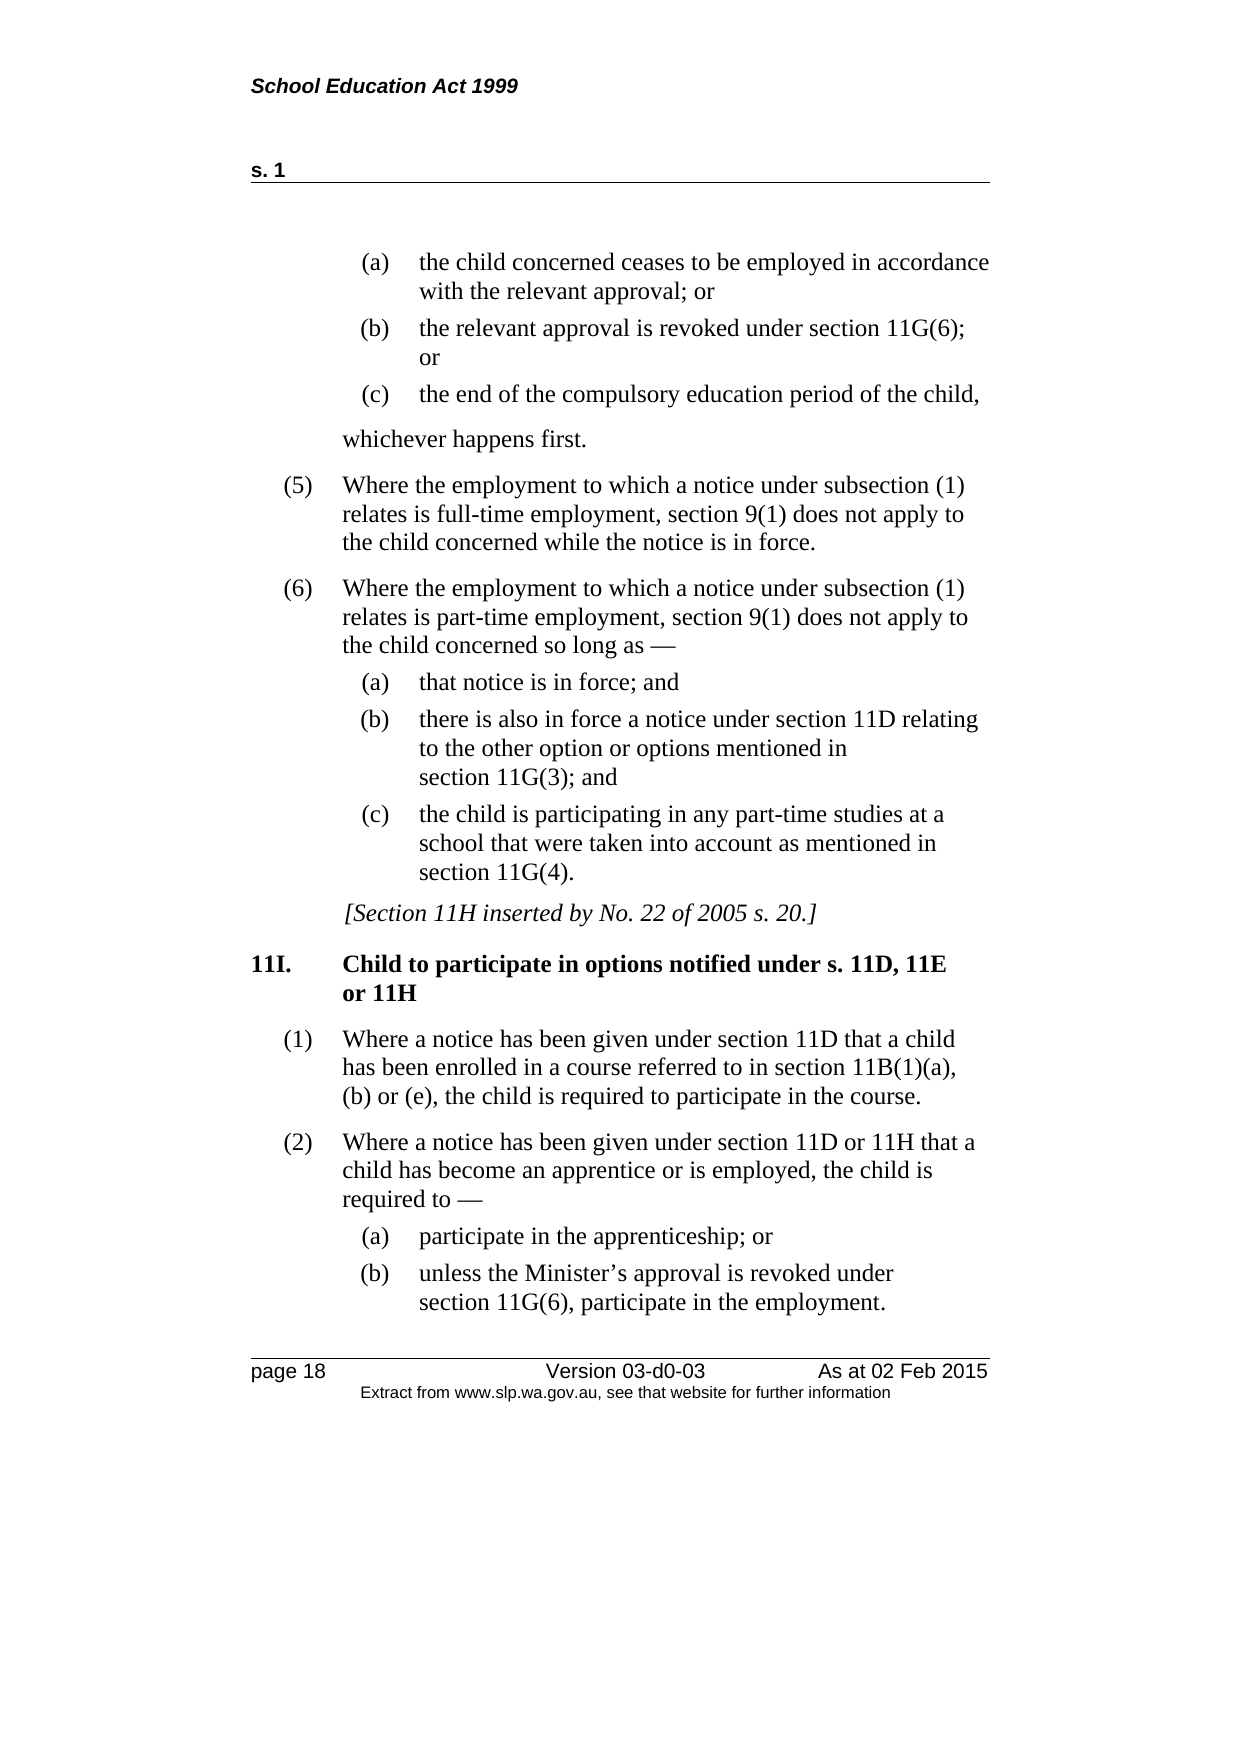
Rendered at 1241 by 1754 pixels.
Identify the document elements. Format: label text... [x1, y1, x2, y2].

subtitle 11I. Child to participate in options notified under s. 11D, 11E or 11H [251, 949, 990, 1007]
text (b) there is also in force a notice under section 11D relating to the other option or options mentioned in section 11G(3); and [251, 704, 990, 791]
text (c) the child is participating in any part-time studies at a school that were taken into account as mentioned in section 11G(4). [251, 799, 990, 885]
text (5) Where the employment to which a notice under subsection (1) relates is full-time employment, section 9(1) does not apply to the child concerned while the notice is in force. [251, 470, 990, 556]
text (6) Where the employment to which a notice under subsection (1) relates is part-time employment, section 9(1) does not apply to the child concerned so long as — [251, 573, 990, 659]
text [Section 11H inserted by No. 22 of 2005 s. 20.] [251, 898, 990, 927]
text (1) Where a notice has been given under section 11D that a child has been enrolled in a course referred to in section 11B(1)(a), (b) or (e), the child is required to participate in the course. [251, 1024, 990, 1110]
text (a) participate in the apprenticeship; or [251, 1221, 990, 1250]
text (b) the relevant approval is revoked under section 11G(6); or [251, 313, 990, 371]
text whichever happens first. [251, 424, 990, 453]
text (a) the child concerned ceases to be employed in accordance with the relevant approval; or [251, 247, 990, 305]
text (c) the end of the compulsory education period of the child, [251, 379, 990, 408]
text (2) Where a notice has been given under section 11D or 11H that a child has become an apprentice or is employed, the child is required to — [251, 1127, 990, 1213]
text (a) that notice is in force; and [251, 667, 990, 696]
text (b) unless the Minister’s approval is revoked under section 11G(6), participate in the employment. [251, 1258, 990, 1316]
